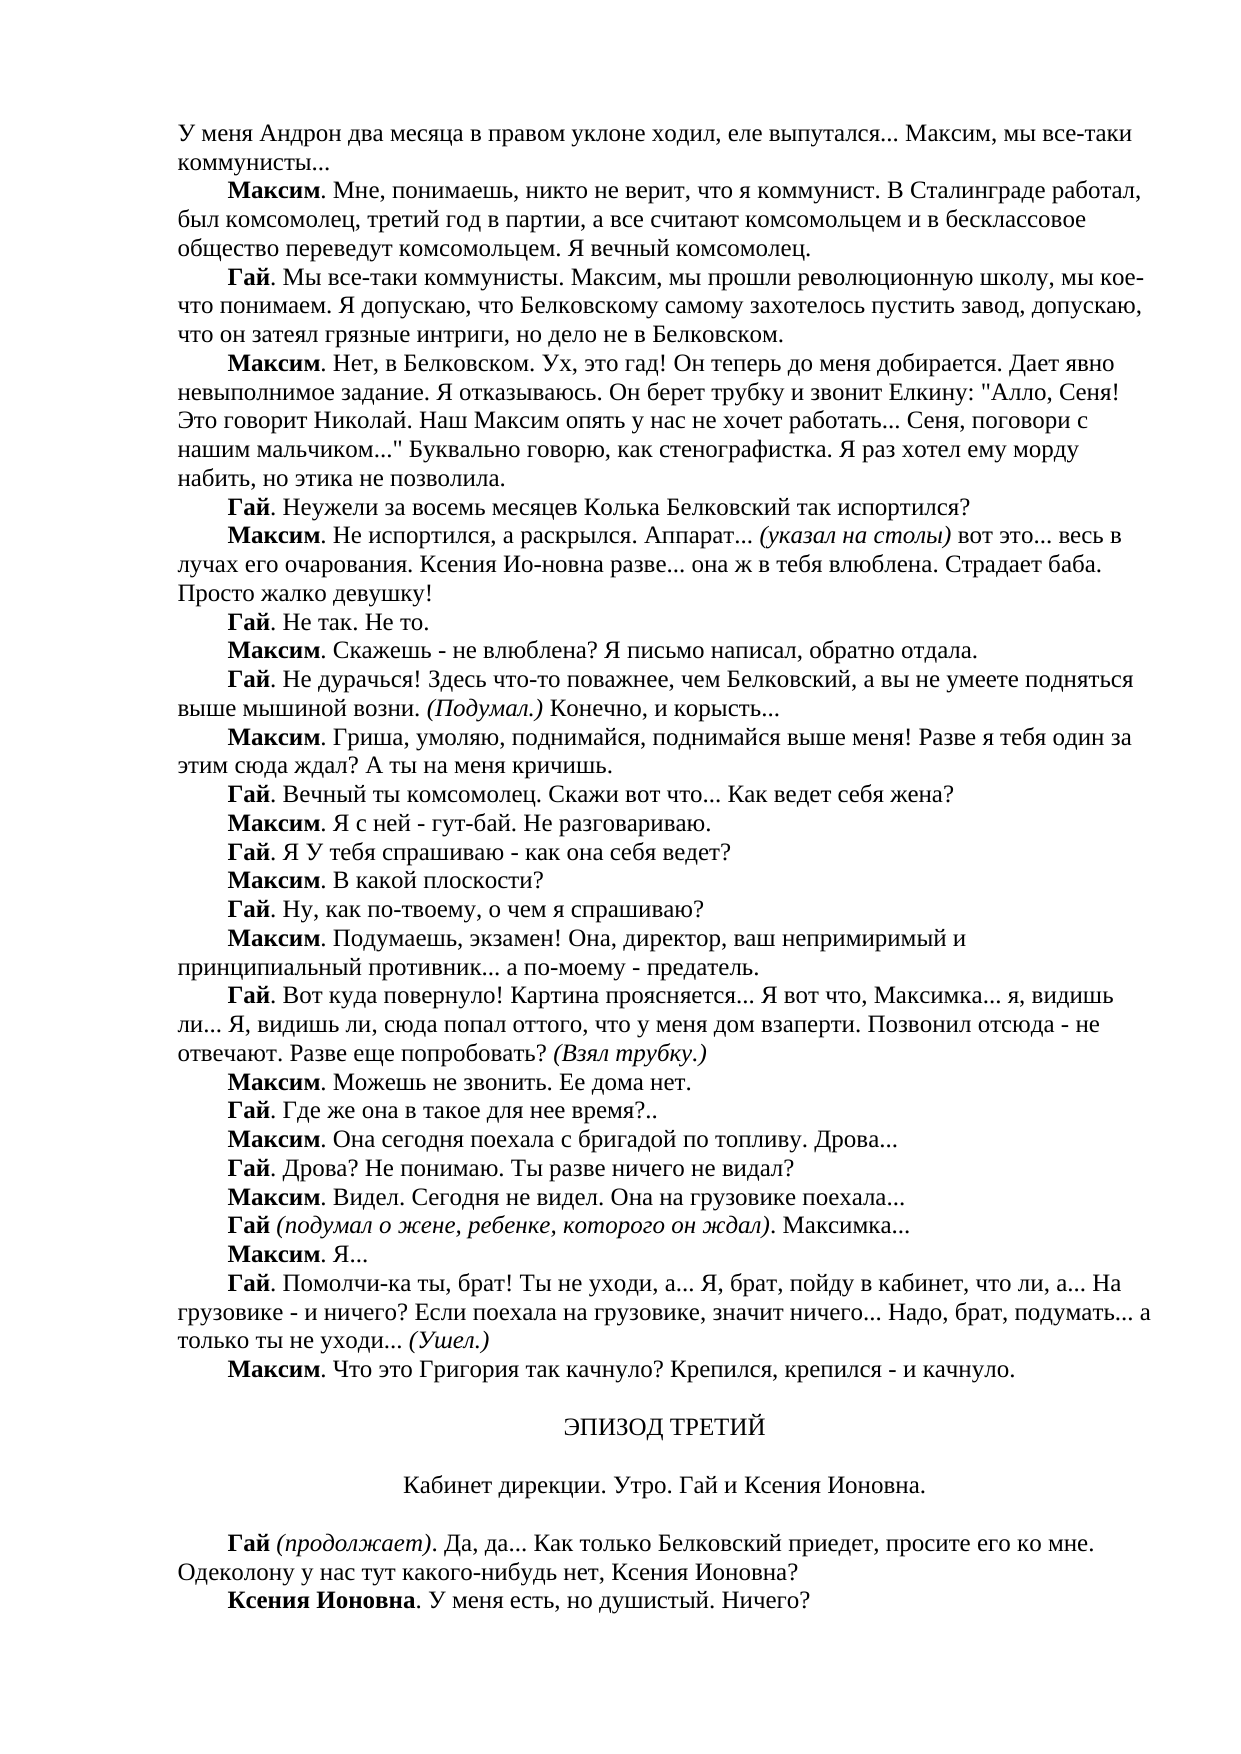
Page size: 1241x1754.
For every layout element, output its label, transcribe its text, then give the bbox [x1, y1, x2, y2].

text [177, 118, 1152, 1383]
text ЭПИЗОД ТРЕТИЙ [177, 1412, 1152, 1441]
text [177, 1528, 1152, 1614]
text Кабинет дирекции. Утро. Гай и Ксения Ионовна. [177, 1470, 1152, 1499]
